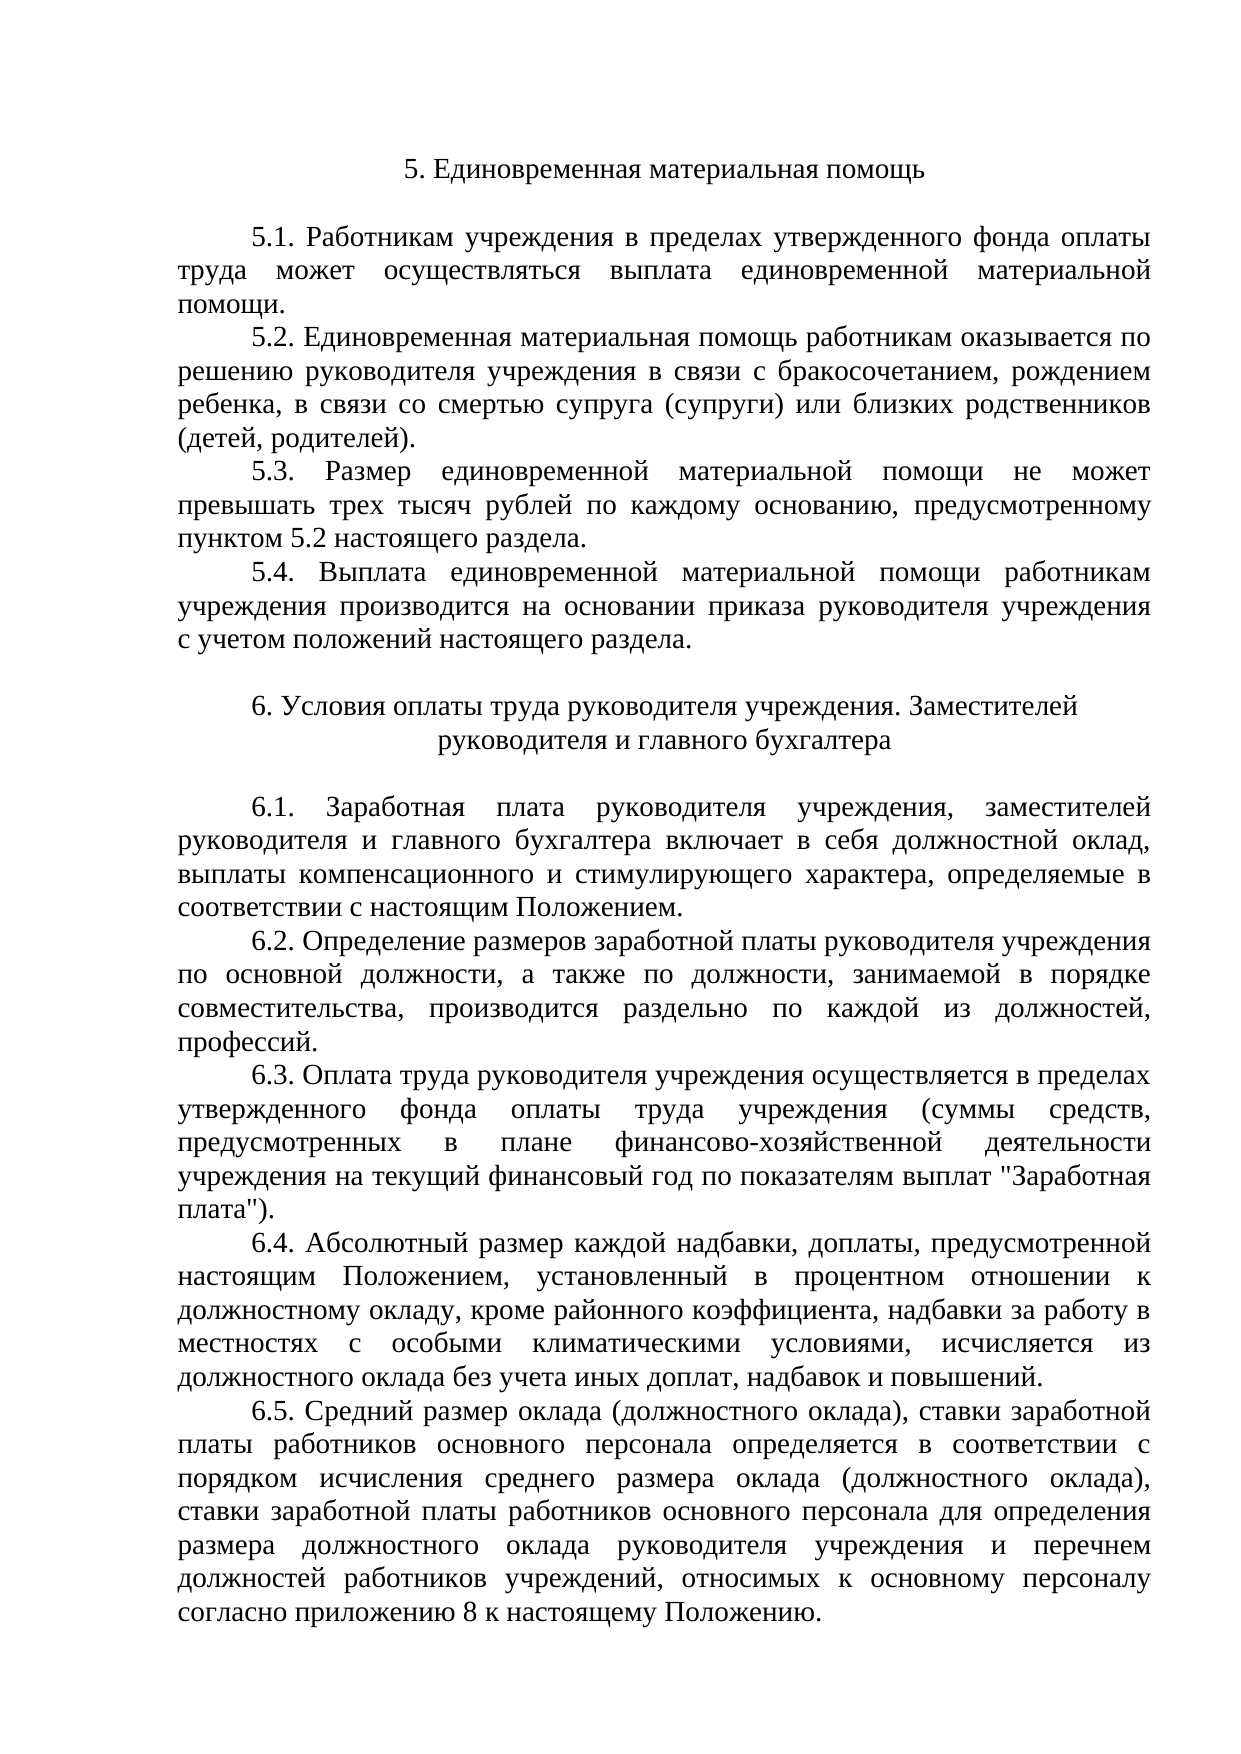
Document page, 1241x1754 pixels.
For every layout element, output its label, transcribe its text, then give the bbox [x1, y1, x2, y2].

text 5.4. Выплата единовременной материальной помощи работникам учреждения производится на основании приказа руководителя учреждения с учетом положений настоящего раздела. [177, 554, 1152, 655]
text 6.3. Оплата труда руководителя учреждения осуществляется в пределах утвержденного фонда оплаты труда учреждения (суммы средств, предусмотренных в плане финансово-хозяйственной деятельности учреждения на текущий финансовый год по показателям выплат "Заработная плата"). [177, 1057, 1152, 1225]
text 6.4. Абсолютный размер каждой надбавки, доплаты, предусмотренной настоящим Положением, установленный в процентном отношении к должностному окладу, кроме районного коэффициента, надбавки за работу в местностях с особыми климатическими условиями, исчисляется из должностного оклада без учета иных доплат, надбавок и повышений. [177, 1225, 1152, 1393]
title 6. Условия оплаты труда руководителя учреждения. Заместителей руководителя и главного бухгалтера [177, 688, 1152, 755]
text 5.1. Работникам учреждения в пределах утвержденного фонда оплаты труда может осуществляться выплата единовременной материальной помощи. [177, 219, 1152, 319]
text 5.2. Единовременная материальная помощь работникам оказывается по решению руководителя учреждения в связи с бракосочетанием, рождением ребенка, в связи со смертью супруга (супруги) или близких родственников (детей, родителей). [177, 319, 1152, 453]
text 6.2. Определение размеров заработной платы руководителя учреждения по основной должности, а также по должности, занимаемой в порядке совместительства, производится раздельно по каждой из должностей, профессий. [177, 923, 1152, 1057]
text 6.5. Средний размер оклада (должностного оклада), ставки заработной платы работников основного персонала определяется в соответствии с порядком исчисления среднего размера оклада (должностного оклада), ставки заработной платы работников основного персонала для определения размера должностного оклада руководителя учреждения и перечнем должностей работников учреждений, относимых к основному персоналу согласно приложению 8 к настоящему Положению. [177, 1393, 1152, 1627]
text 5.3. Размер единовременной материальной помощи не может превышать трех тысяч рублей по каждому основанию, предусмотренному пунктом 5.2 настоящего раздела. [177, 453, 1152, 554]
title 5. Единовременная материальная помощь [177, 152, 1152, 185]
text 6.1. Заработная плата руководителя учреждения, заместителей руководителя и главного бухгалтера включает в себя должностной оклад, выплаты компенсационного и стимулирующего характера, определяемые в соответствии с настоящим Положением. [177, 789, 1152, 923]
